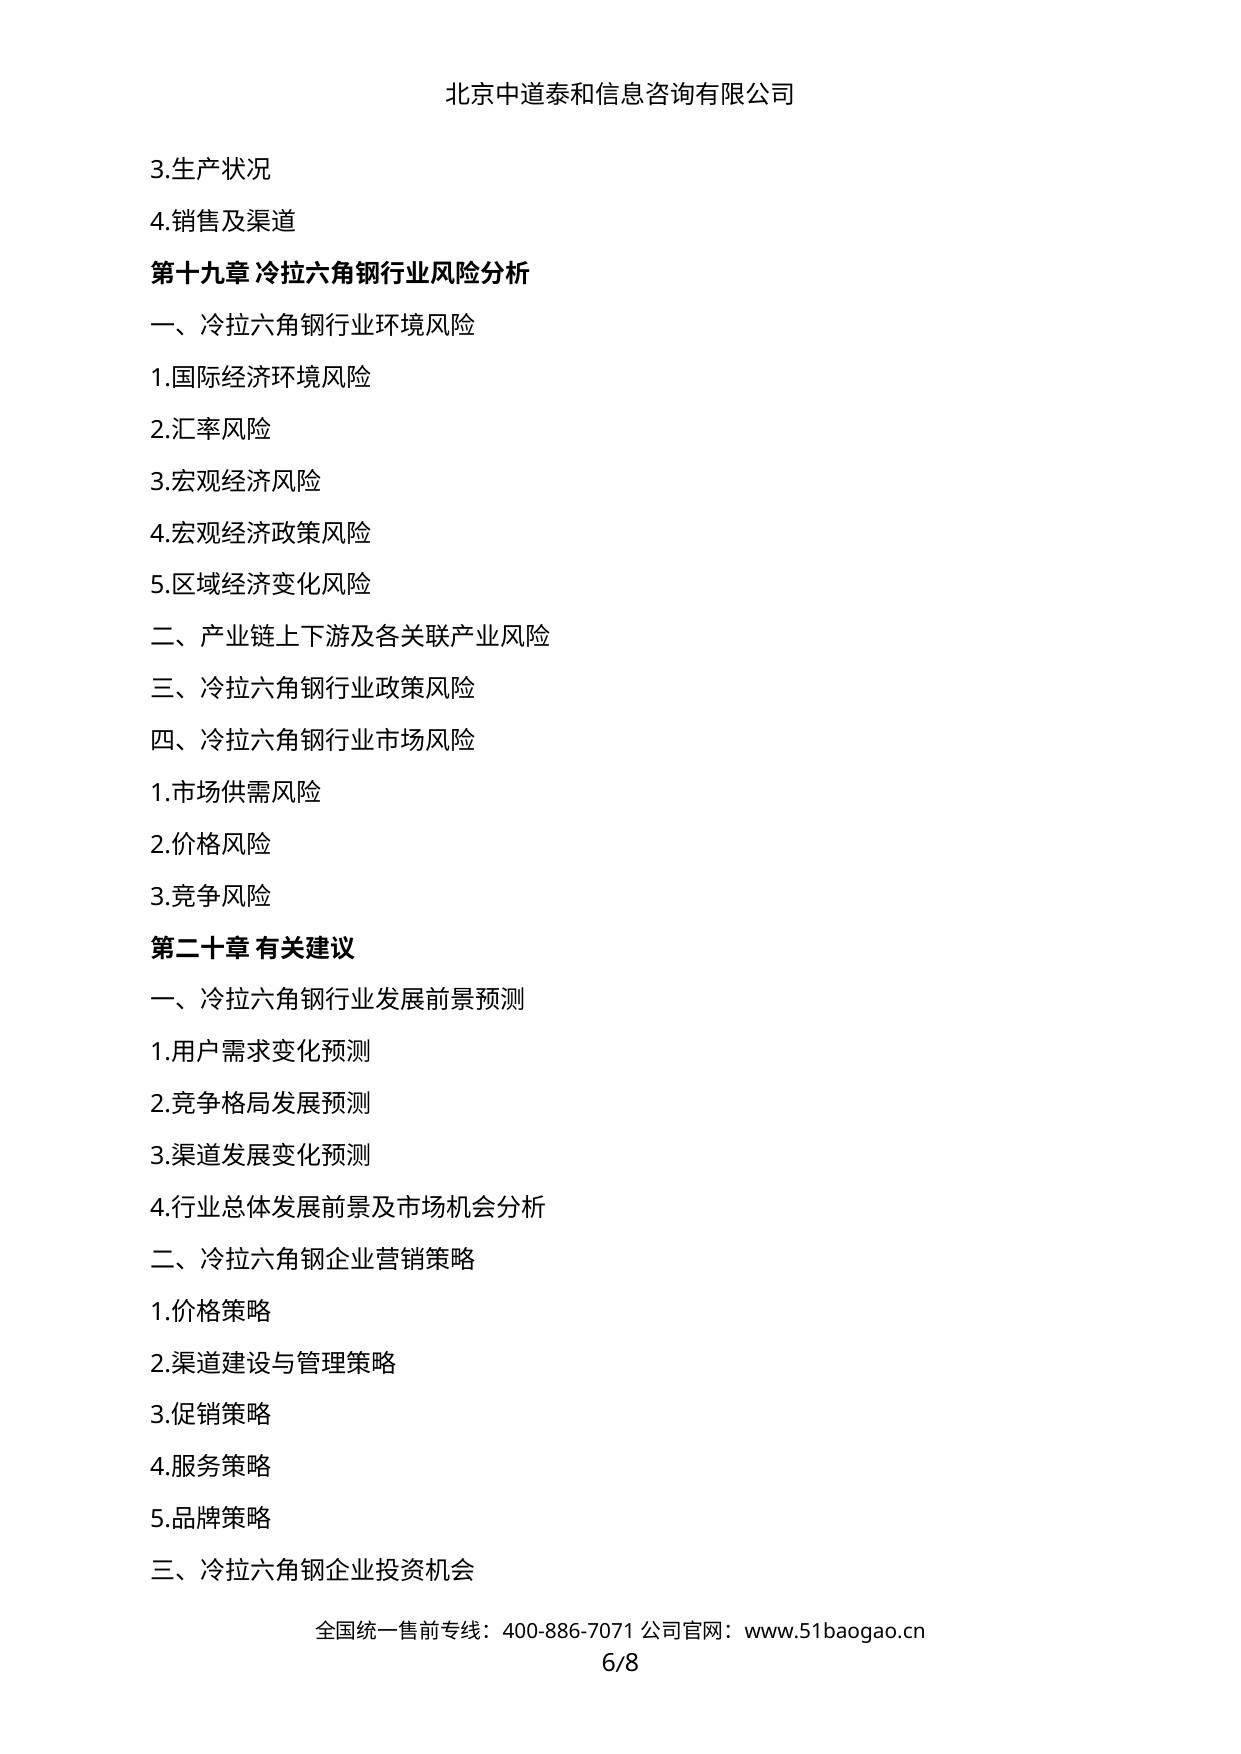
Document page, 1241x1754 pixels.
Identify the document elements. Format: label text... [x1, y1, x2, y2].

text 三、冷拉六角钢行业政策风险 [150, 669, 1090, 705]
text 三、冷拉六角钢企业投资机会 [150, 1551, 1090, 1587]
text 3.竞争风险 [150, 876, 1090, 912]
text 2.汇率风险 [150, 409, 1090, 446]
text 二、产业链上下游及各关联产业风险 [150, 617, 1090, 653]
text 一、冷拉六角钢行业环境风险 [150, 306, 1090, 342]
text 4.宏观经济政策风险 [150, 513, 1090, 549]
text 第二十章 有关建议 [150, 928, 1090, 964]
text 5.品牌策略 [150, 1499, 1090, 1535]
text 2.价格风险 [150, 824, 1090, 861]
text 1.市场供需风险 [150, 772, 1090, 809]
text 1.价格策略 [150, 1291, 1090, 1327]
text 2.渠道建设与管理策略 [150, 1343, 1090, 1379]
text 2.竞争格局发展预测 [150, 1084, 1090, 1120]
text 4.销售及渠道 [150, 202, 1090, 238]
text 3.促销策略 [150, 1395, 1090, 1431]
text 四、冷拉六角钢行业市场风险 [150, 721, 1090, 757]
text 4.行业总体发展前景及市场机会分析 [150, 1187, 1090, 1224]
text 3.生产状况 [150, 150, 1090, 186]
text 1.国际经济环境风险 [150, 357, 1090, 394]
text 4.服务策略 [150, 1447, 1090, 1483]
text 3.渠道发展变化预测 [150, 1136, 1090, 1172]
text 第十九章 冷拉六角钢行业风险分析 [150, 254, 1090, 290]
text 5.区域经济变化风险 [150, 565, 1090, 601]
text 3.宏观经济风险 [150, 461, 1090, 497]
text 1.用户需求变化预测 [150, 1032, 1090, 1068]
text 一、冷拉六角钢行业发展前景预测 [150, 980, 1090, 1016]
text 二、冷拉六角钢企业营销策略 [150, 1239, 1090, 1276]
